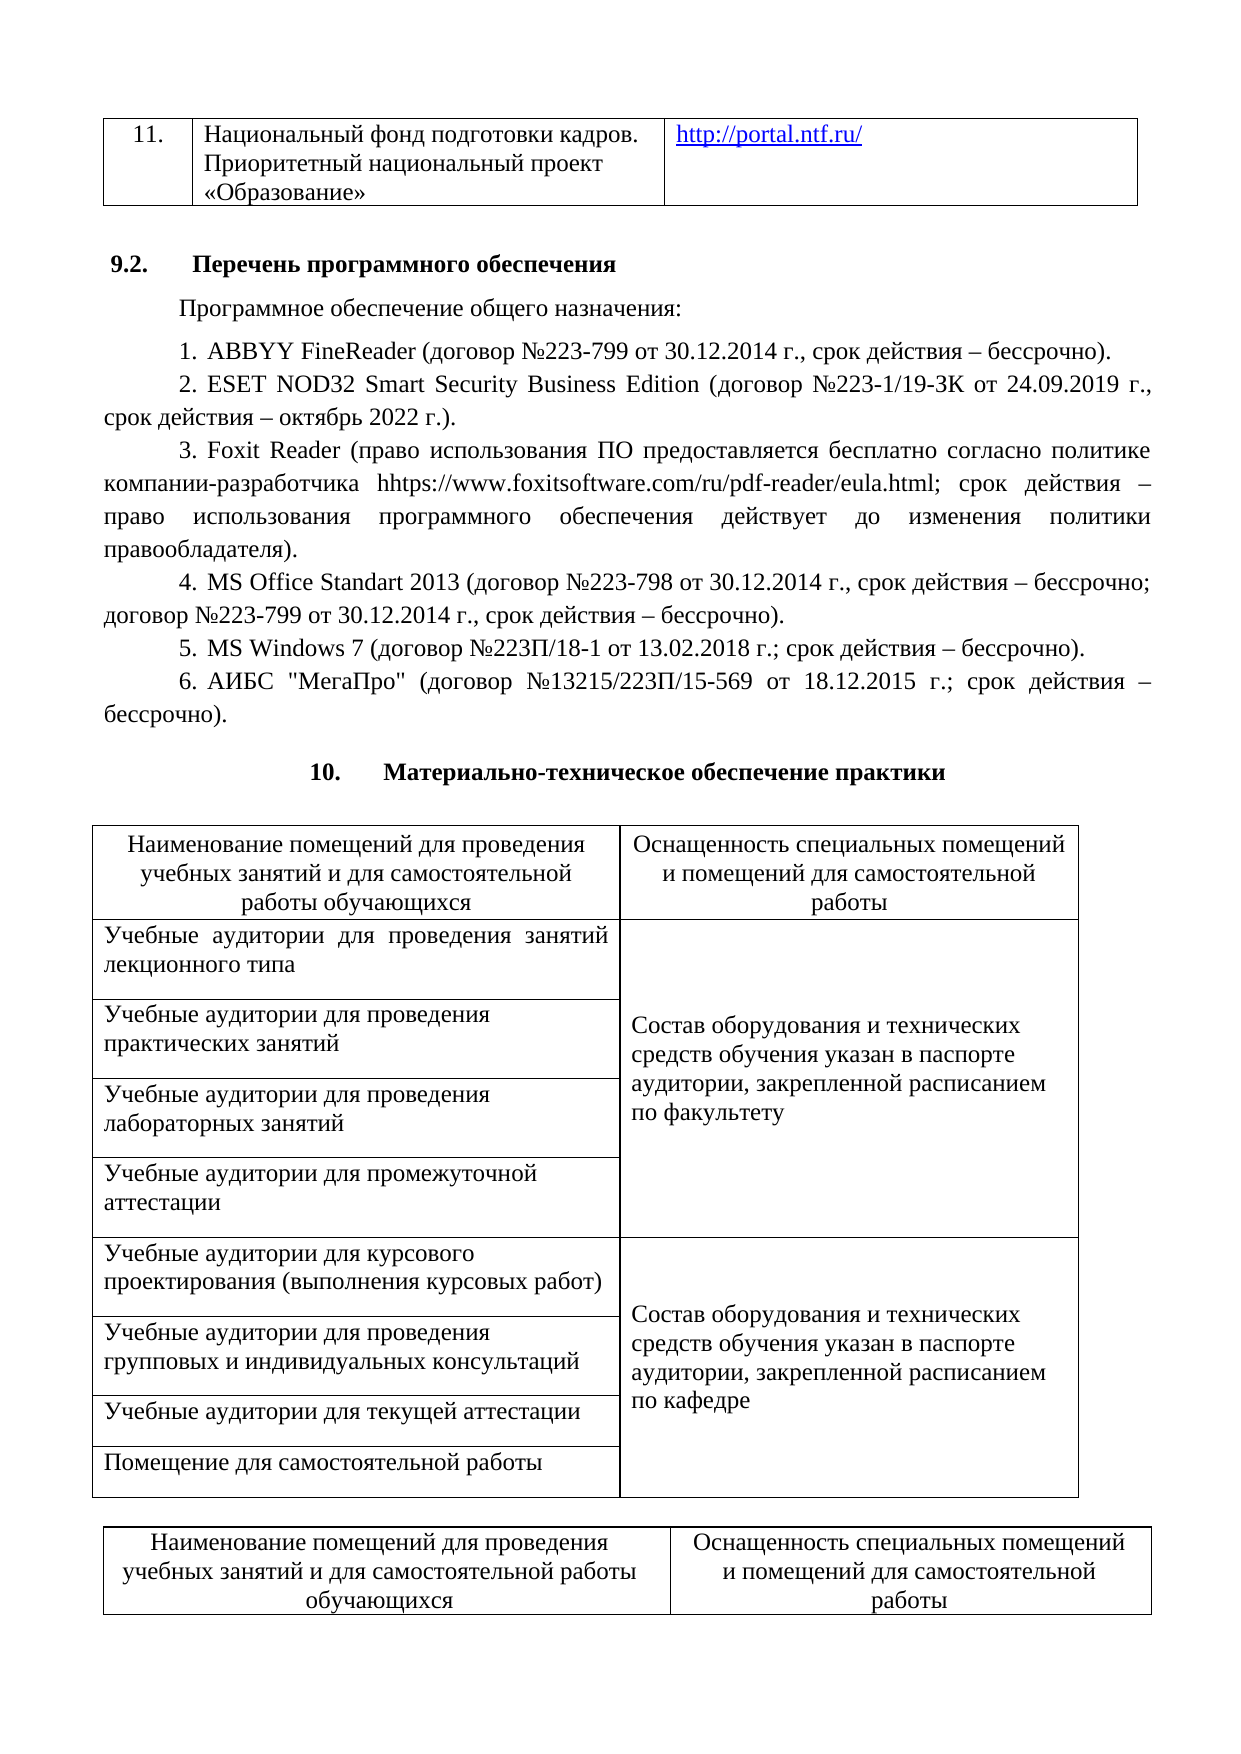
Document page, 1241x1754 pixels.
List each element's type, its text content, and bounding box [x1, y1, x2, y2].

table_header Оснащенность специальных помещений и помещений для самостоятельной работы [621, 826, 1078, 919]
list 5. MS Windows 7 (договор №223П/18-1 от 13.02.2018 г.; срок действия – бессрочно). [103, 633, 1152, 662]
list 2. ESET NOD32 Smart Security Business Edition (договор №223-1/19-ЗК от 24.09.2019 г., срок действия – октябрь 2022 г.). [103, 369, 1152, 431]
list Материально-техническое обеспечение практики [103, 757, 1152, 786]
table_cell Состав оборудования и технических средств обучения указан в паспорте аудитории, закрепленной расписанием по кафедре [621, 1238, 1078, 1497]
table_cell Национальный фонд подготовки кадров. Приоритетный национальный проект «Образование» [193, 119, 664, 205]
list Программное обеспечение общего назначения: [103, 293, 1152, 321]
table_cell Учебные аудитории для проведения практических занятий [93, 1000, 619, 1078]
table_cell Учебные аудитории для проведения лабораторных занятий [93, 1079, 619, 1157]
table_cell Учебные аудитории для текущей аттестации [93, 1396, 619, 1446]
list 6. АИБС "МегаПро" (договор №13215/223П/15-569 от 18.12.2015 г.; срок действия – бессрочно). [103, 666, 1152, 728]
table_cell Учебные аудитории для проведения занятий лекционного типа [93, 920, 619, 998]
table_cell Помещение для самостоятельной работы [93, 1447, 619, 1497]
table_cell 11. [104, 119, 192, 205]
list Перечень программного обеспечения [103, 249, 1152, 278]
table_cell Учебные аудитории для курсового проектирования (выполнения курсовых работ) [93, 1238, 619, 1316]
table_cell Учебные аудитории для промежуточной аттестации [93, 1158, 619, 1237]
list 4. MS Office Standart 2013 (договор №223-798 от 30.12.2014 г., срок действия – бессрочно; договор №223-799 от 30.12.2014 г., срок действия – бессрочно). [103, 567, 1152, 629]
table_cell Состав оборудования и технических средств обучения указан в паспорте аудитории, закрепленной расписанием по факультету [621, 920, 1078, 1237]
list 3. Foxit Reader (право использования ПО предоставляется бесплатно согласно политике компании-разработчика hhtps://www.foxitsoftware.com/ru/pdf-reader/eula.html; срок действия – право использования программного обеспечения действует до изменения политики правообладателя). [103, 435, 1152, 563]
table_header Оснащенность специальных помещений и помещений для самостоятельной работы [671, 1528, 1151, 1614]
table_cell http://portal.ntf.ru/ [665, 119, 1137, 205]
table_header Наименование помещений для проведения учебных занятий и для самостоятельной работы обучающихся [93, 826, 619, 919]
table_cell Учебные аудитории для проведения групповых и индивидуальных консультаций [93, 1317, 619, 1395]
table_header Наименование помещений для проведения учебных занятий и для самостоятельной работы обучающихся [104, 1528, 670, 1614]
list 1. ABBYY FineReader (договор №223-799 от 30.12.2014 г., срок действия – бессрочно). [103, 336, 1152, 364]
